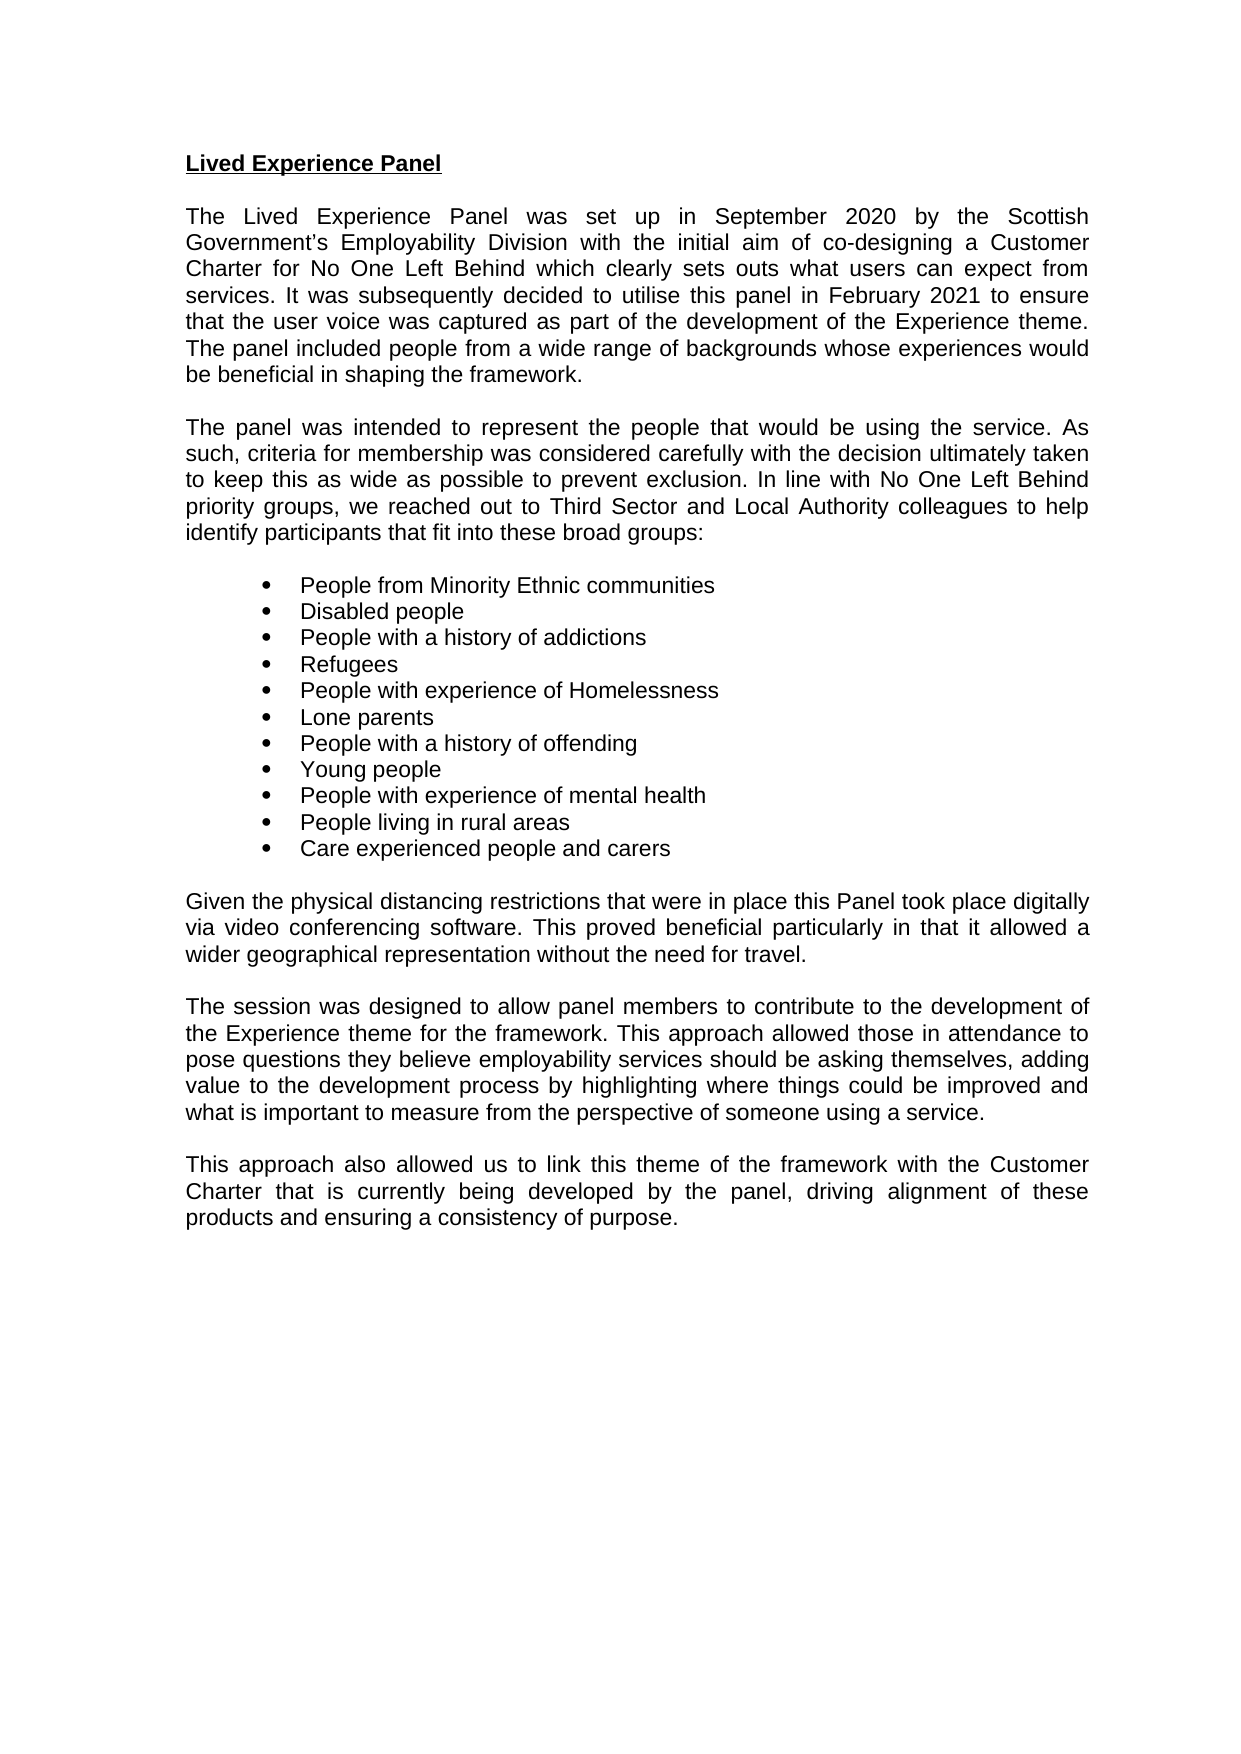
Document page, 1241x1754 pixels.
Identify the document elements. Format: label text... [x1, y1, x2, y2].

list People with a history of addictions [262, 624, 1090, 651]
text Given the physical distancing restrictions that were in place this Panel took place digitally via video conferencing software. This proved beneficial particularly in that it allowed a wider geographical representation without the need for travel. [185, 888, 1090, 967]
list People with a history of offending [262, 730, 1090, 756]
list People with experience of mental health [262, 782, 1090, 809]
list Disabled people [262, 598, 1090, 624]
text The session was designed to allow panel members to contribute to the development of the Experience theme for the framework. This approach allowed those in attendance to pose questions they believe employability services should be asking themselves, adding value to the development process by highlighting where things could be improved and what is important to measure from the perspective of someone using a service. [185, 993, 1090, 1125]
list People living in rural areas [262, 809, 1090, 835]
text The panel was intended to represent the people that would be using the service. As such, criteria for membership was considered carefully with the decision ultimately taken to keep this as wide as possible to prevent exclusion. In line with No One Left Behind priority groups, we reached out to Third Sector and Local Authority colleagues to help identify participants that fit into these broad groups: [185, 413, 1090, 545]
list Refugees [262, 651, 1090, 677]
list Lone parents [262, 703, 1090, 730]
text Lived Experience Panel [185, 150, 1090, 176]
list People from Minority Ethnic communities [262, 572, 1090, 598]
list People with experience of Homelessness [262, 677, 1090, 703]
text The Lived Experience Panel was set up in September 2020 by the Scottish Government’s Employability Division with the initial aim of co-designing a Customer Charter for No One Left Behind which clearly sets outs what users can expect from services. It was subsequently decided to utilise this panel in February 2021 to ensure that the user voice was captured as part of the development of the Experience theme. The panel included people from a wide range of backgrounds whose experiences would be beneficial in shaping the framework. [185, 203, 1090, 387]
list Care experienced people and carers [262, 835, 1090, 862]
text This approach also allowed us to link this theme of the framework with the Customer Charter that is currently being developed by the panel, driving alignment of these products and ensuring a consistency of purpose. [185, 1151, 1090, 1231]
list Young people [262, 756, 1090, 782]
